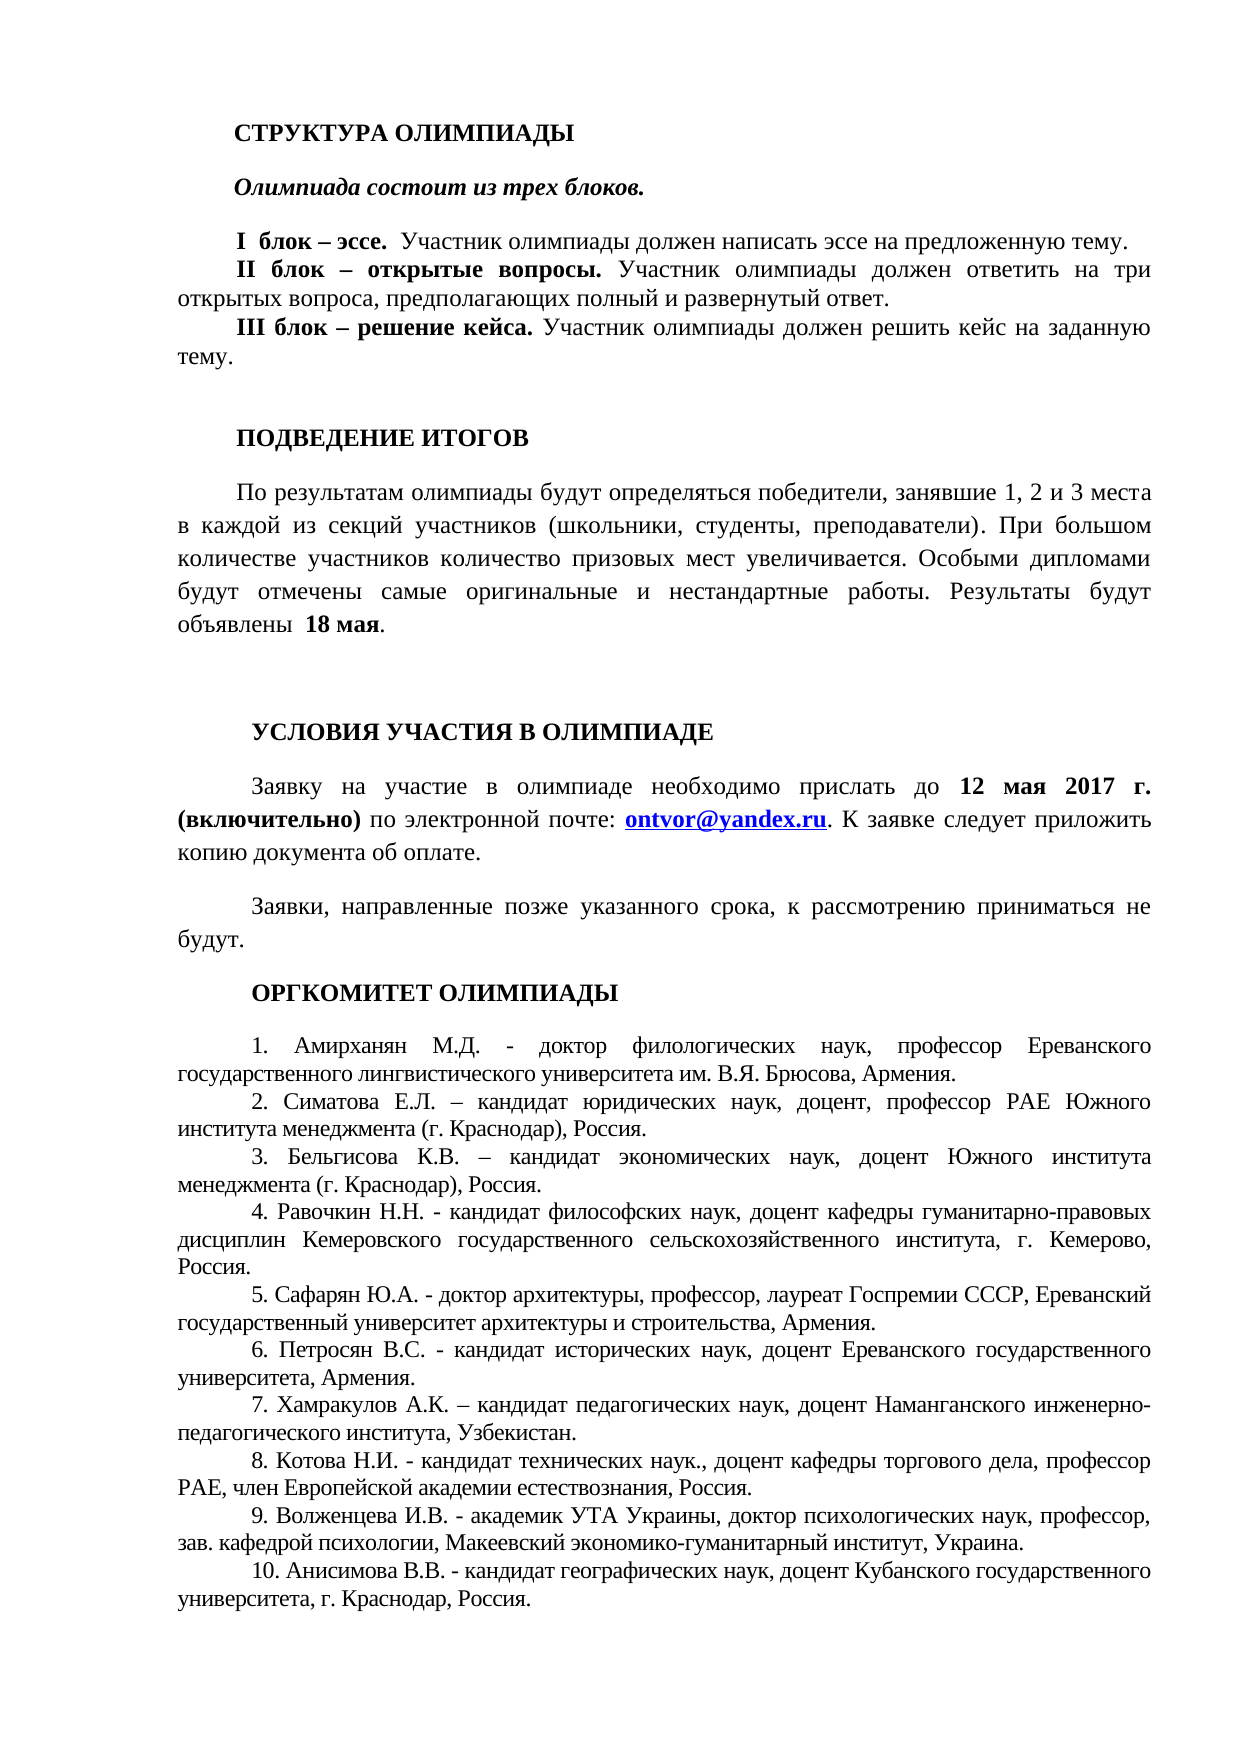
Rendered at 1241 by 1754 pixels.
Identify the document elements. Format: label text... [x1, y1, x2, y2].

text 8. Котова Н.И. - кандидат технических наук., доцент кафедры торгового дела, профессор РАЕ, член Европейской академии естествознания, Россия. [177, 1446, 1152, 1501]
text I блок – эссе. Участник олимпиады должен написать эссе на предложенную тему. [177, 226, 1152, 254]
text ПОДВЕДЕНИЕ ИТОГОВ [177, 423, 1152, 452]
text 10. Анисимова В.В. - кандидат географических наук, доцент Кубанского государственного университета, г. Краснодар, Россия. [177, 1556, 1152, 1611]
text 7. Хамракулов А.К. – кандидат педагогических наук, доцент Наманганского инженерно-педагогического института, Узбекистан. [177, 1390, 1152, 1446]
text III блок – решение кейса. Участник олимпиады должен решить кейс на заданную тему. [177, 312, 1152, 369]
text Олимпиада состоит из трех блоков. [177, 172, 1152, 201]
text Заявки, направленные позже указанного срока, к рассмотрению приниматься не будут. [177, 891, 1152, 953]
text Заявку на участие в олимпиаде необходимо прислать до 12 мая 2017 г. (включительно) по электронной почте: ontvor@yandex.ru. К заявке следует приложить копию документа об оплате. [177, 771, 1152, 866]
text 9. Волженцева И.В. - академик УТА Украины, доктор психологических наук, профессор, зав. кафедрой психологии, Макеевский экономико-гуманитарный институт, Украина. [177, 1501, 1152, 1556]
text 5. Сафарян Ю.А. - доктор архитектуры, профессор, лауреат Госпремии СССР, Ереванский государственный университет архитектуры и строительства, Армения. [177, 1280, 1152, 1335]
text II блок – открытые вопросы. Участник олимпиады должен ответить на три открытых вопроса, предполагающих полный и развернутый ответ. [177, 254, 1152, 312]
text 2. Симатова Е.Л. – кандидат юридических наук, доцент, профессор РАЕ Южного института менеджмента (г. Краснодар), Россия. [177, 1087, 1152, 1142]
text 1. Амирханян М.Д. - доктор филологических наук, профессор Ереванского государственного лингвистического университета им. В.Я. Брюсова, Армения. [177, 1032, 1152, 1087]
text 6. Петросян В.С. - кандидат исторических наук, доцент Ереванского государственного университета, Армения. [177, 1335, 1152, 1390]
text СТРУКТУРА ОЛИМПИАДЫ [177, 118, 1152, 147]
text УСЛОВИЯ УЧАСТИЯ В ОЛИМПИАДЕ [177, 717, 1152, 746]
text ОРГКОМИТЕТ ОЛИМПИАДЫ [177, 978, 1152, 1006]
text 4. Равочкин Н.Н. - кандидат философских наук, доцент кафедры гуманитарно-правовых дисциплин Кемеровского государственного сельскохозяйственного института, г. Кемерово, Россия. [177, 1197, 1152, 1280]
text 3. Бельгисова К.В. – кандидат экономических наук, доцент Южного института менеджмента (г. Краснодар), Россия. [177, 1142, 1152, 1197]
text По результатам олимпиады будут определяться победители, занявшие 1, 2 и 3 места в каждой из секций участников (школьники, студенты, преподаватели). При большом количестве участников количество призовых мест увеличивается. Особыми дипломами будут отмечены самые оригинальные и нестандартные работы. Результаты будут объявлены 18 мая. [177, 477, 1152, 638]
